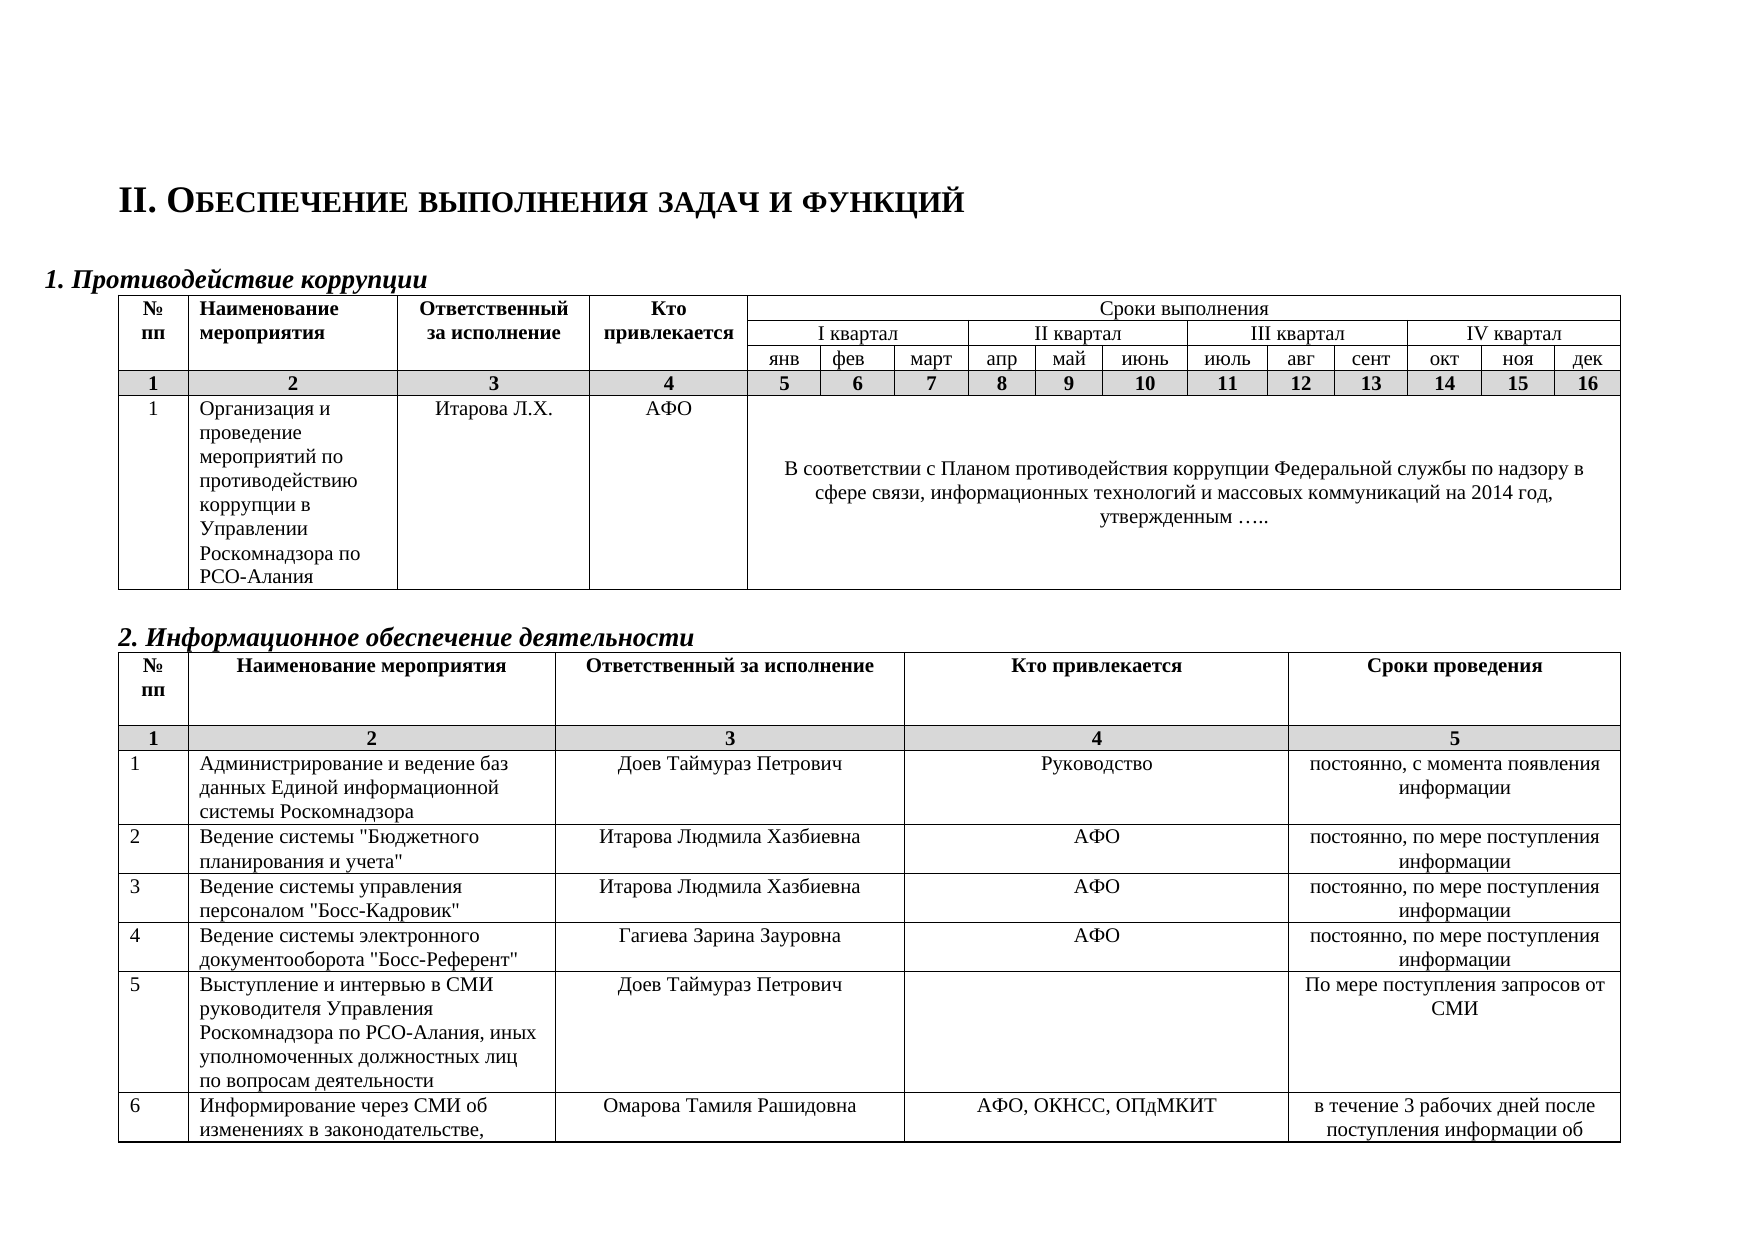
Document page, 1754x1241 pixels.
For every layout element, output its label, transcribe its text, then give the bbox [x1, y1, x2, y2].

table_cell 2 [119, 825, 188, 873]
table_cell 6 [119, 1093, 188, 1141]
table_cell июнь [1103, 346, 1187, 370]
table_header Сроки проведения [1289, 653, 1620, 725]
table_cell IV квартал [1408, 321, 1620, 345]
table_cell Доев Таймураз Петрович [556, 751, 904, 823]
table_cell 4 [905, 726, 1288, 750]
table_cell 16 [1555, 371, 1620, 395]
table_cell июль [1188, 346, 1267, 370]
table_cell 11 [1188, 371, 1267, 395]
table_cell Итарова Л.Х. [398, 396, 589, 588]
table_cell I квартал [748, 321, 968, 345]
table_header Ответственный за исполнение [398, 296, 589, 370]
table_cell Ведение системы электронного документооборота "Босс-Референт" [189, 923, 555, 971]
table_cell 3 [119, 874, 188, 922]
table_cell сент [1335, 346, 1407, 370]
table_cell 15 [1482, 371, 1554, 395]
table_cell Гагиева Зарина Зауровна [556, 923, 904, 971]
table_cell апр [969, 346, 1035, 370]
table_header Наименование мероприятия [189, 296, 397, 370]
table_cell 8 [969, 371, 1035, 395]
table_cell 13 [1335, 371, 1407, 395]
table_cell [189, 1093, 555, 1141]
table_header № пп [119, 653, 188, 725]
table_header Кто привлекается [590, 296, 747, 370]
table_cell постоянно, с момента появления информации [1289, 751, 1620, 823]
table_cell постоянно, по мере поступления информации [1289, 923, 1620, 971]
table_cell 2 [189, 726, 555, 750]
table_cell 5 [119, 972, 188, 1092]
table_cell постоянно, по мере поступления информации [1289, 825, 1620, 873]
table_cell 1 [119, 726, 188, 750]
table_header № пп [119, 296, 188, 370]
table_cell Руководство [905, 751, 1288, 823]
table_cell Организация и проведение мероприятий по противодействию коррупции в Управлении Роскомнадзора по РСО-Алания [189, 396, 397, 588]
table_cell Выступление и интервью в СМИ руководителя Управления Роскомнадзора по РСО-Алания, иных уполномоченных должностных лиц по вопросам деятельности [189, 972, 555, 1092]
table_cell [1289, 1093, 1620, 1141]
table_cell 1 [119, 396, 188, 588]
table_cell 10 [1103, 371, 1187, 395]
table_cell ноя [1482, 346, 1554, 370]
table_cell 3 [556, 726, 904, 750]
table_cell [556, 1093, 904, 1141]
table_cell окт [1408, 346, 1481, 370]
table_header Кто привлекается [905, 653, 1288, 725]
table_cell 2 [189, 371, 397, 395]
table_cell Ведение системы "Бюджетного планирования и учета" [189, 825, 555, 873]
table_cell 4 [119, 923, 188, 971]
table_cell Доев Таймураз Петрович [556, 972, 904, 1092]
table_cell 6 [821, 371, 894, 395]
table_cell дек [1555, 346, 1620, 370]
table_cell 1 [119, 751, 188, 823]
table_cell АФО [905, 923, 1288, 971]
table_cell 3 [398, 371, 589, 395]
table_cell 12 [1268, 371, 1334, 395]
table_cell Ведение системы управления персоналом "Босс-Кадровик" [189, 874, 555, 922]
table_cell фев [821, 346, 894, 370]
table_cell янв [748, 346, 820, 370]
table_header Сроки выполнения [748, 296, 1620, 320]
table_cell АФО [905, 874, 1288, 922]
table_cell [905, 972, 1288, 1092]
text II. Обеспечение выполнения задач и функций [118, 177, 1636, 220]
table_cell 5 [748, 371, 820, 395]
table_cell Итарова Людмила Хазбиевна [556, 874, 904, 922]
table_cell В соответствии с Планом противодействия коррупции Федеральной службы по надзору в сфере связи, информационных технологий и массовых коммуникаций на 2014 год, утвержденным ….. [748, 396, 1620, 588]
table_cell 9 [1036, 371, 1102, 395]
table_cell 1 [119, 371, 188, 395]
table_cell март [895, 346, 968, 370]
table_cell По мере поступления запросов от СМИ [1289, 972, 1620, 1092]
table_cell 14 [1408, 371, 1481, 395]
table_cell май [1036, 346, 1102, 370]
table_cell авг [1268, 346, 1334, 370]
text 1. Противодействие коррупции [43, 263, 1636, 294]
table_cell постоянно, по мере поступления информации [1289, 874, 1620, 922]
table_cell 7 [895, 371, 968, 395]
table_cell 5 [1289, 726, 1620, 750]
table_cell Администрирование и ведение баз данных Единой информационной системы Роскомнадзора [189, 751, 555, 823]
table_cell АФО [590, 396, 747, 588]
text 2. Информационное обеспечение деятельности [118, 621, 1636, 652]
table_header Ответственный за исполнение [556, 653, 904, 725]
table_cell Итарова Людмила Хазбиевна [556, 825, 904, 873]
table_cell АФО [905, 825, 1288, 873]
table_cell II квартал [969, 321, 1187, 345]
table_cell АФО, ОКНCC, ОПдМКИТ [905, 1093, 1288, 1141]
table_header Наименование мероприятия [189, 653, 555, 725]
table_cell III квартал [1188, 321, 1407, 345]
table_cell 4 [590, 371, 747, 395]
